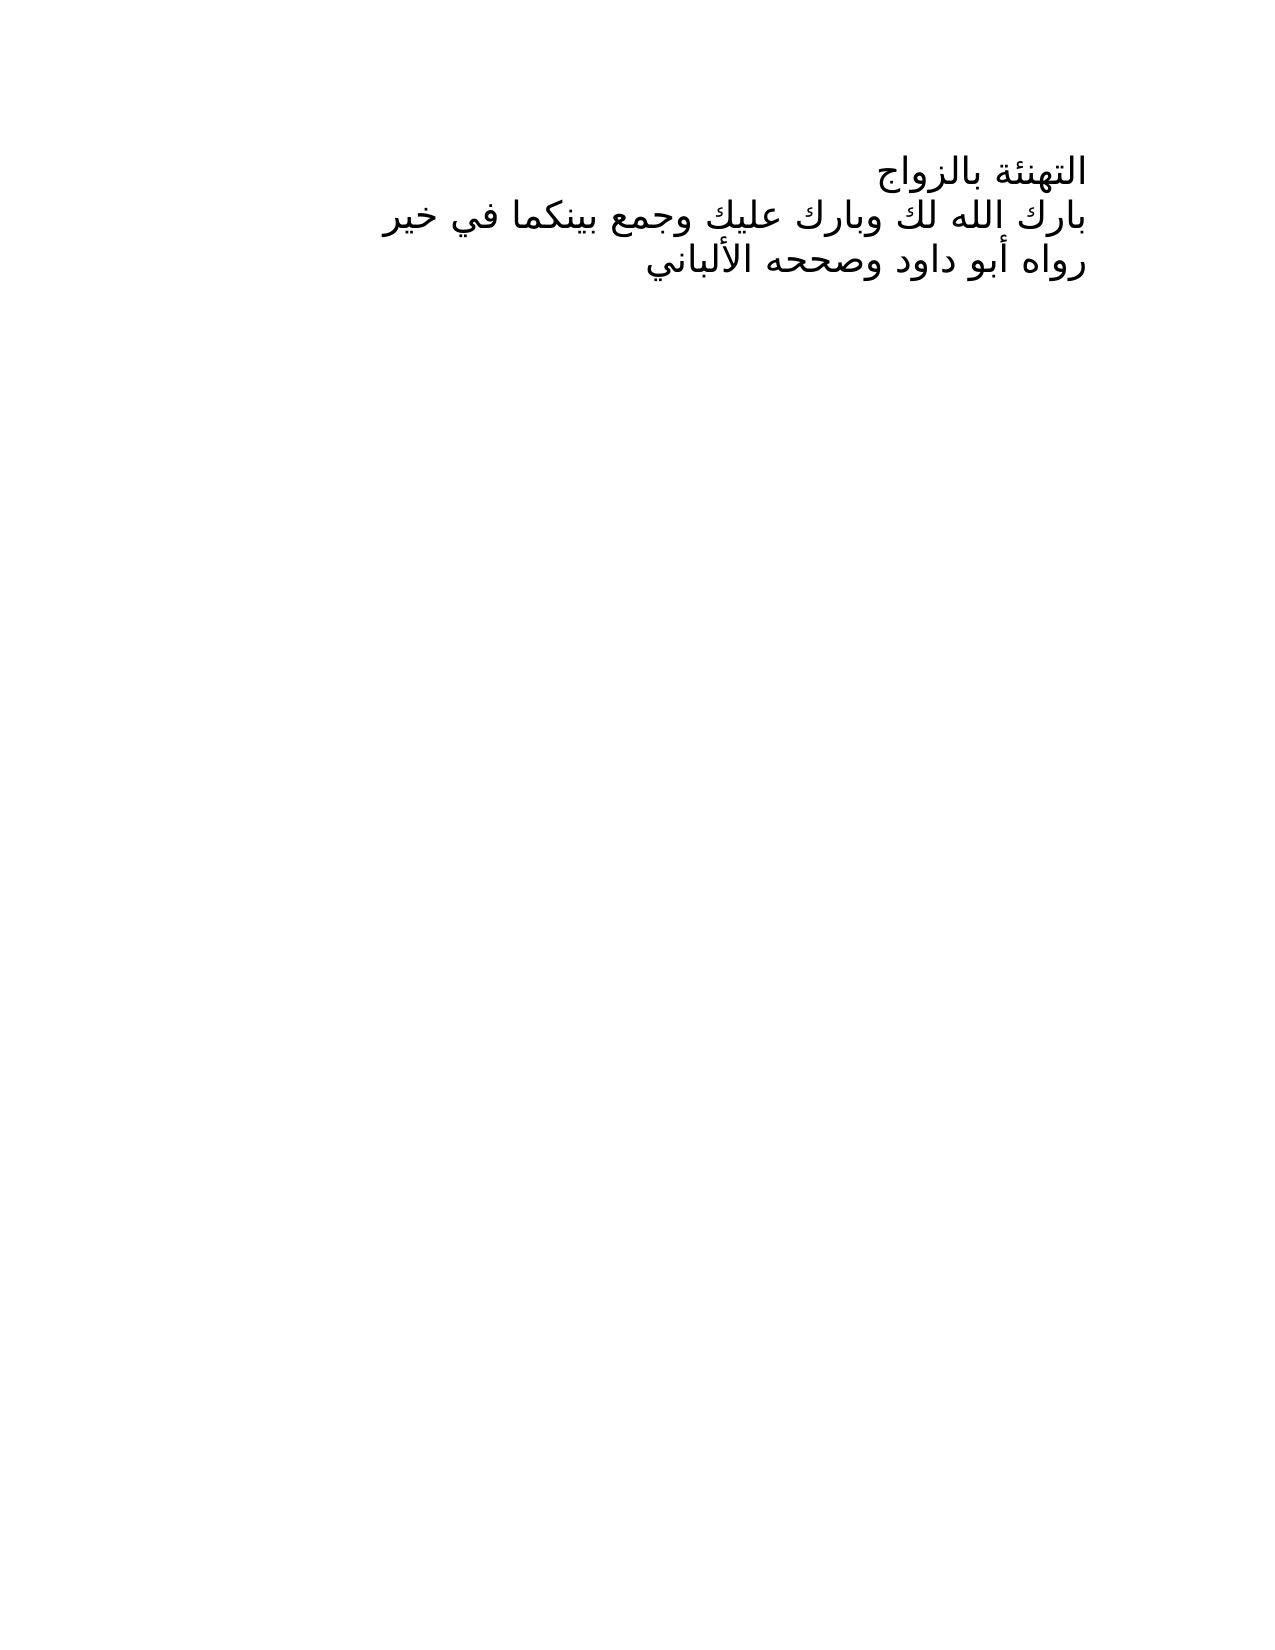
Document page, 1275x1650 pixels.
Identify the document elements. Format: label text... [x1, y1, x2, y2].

text رواه أبو داود وصححه الألباني [187, 237, 1087, 281]
text التهنئة بالزواج [187, 150, 1087, 194]
text بارك الله لك وبارك عليك وجمع بينكما في خير [187, 194, 1087, 237]
